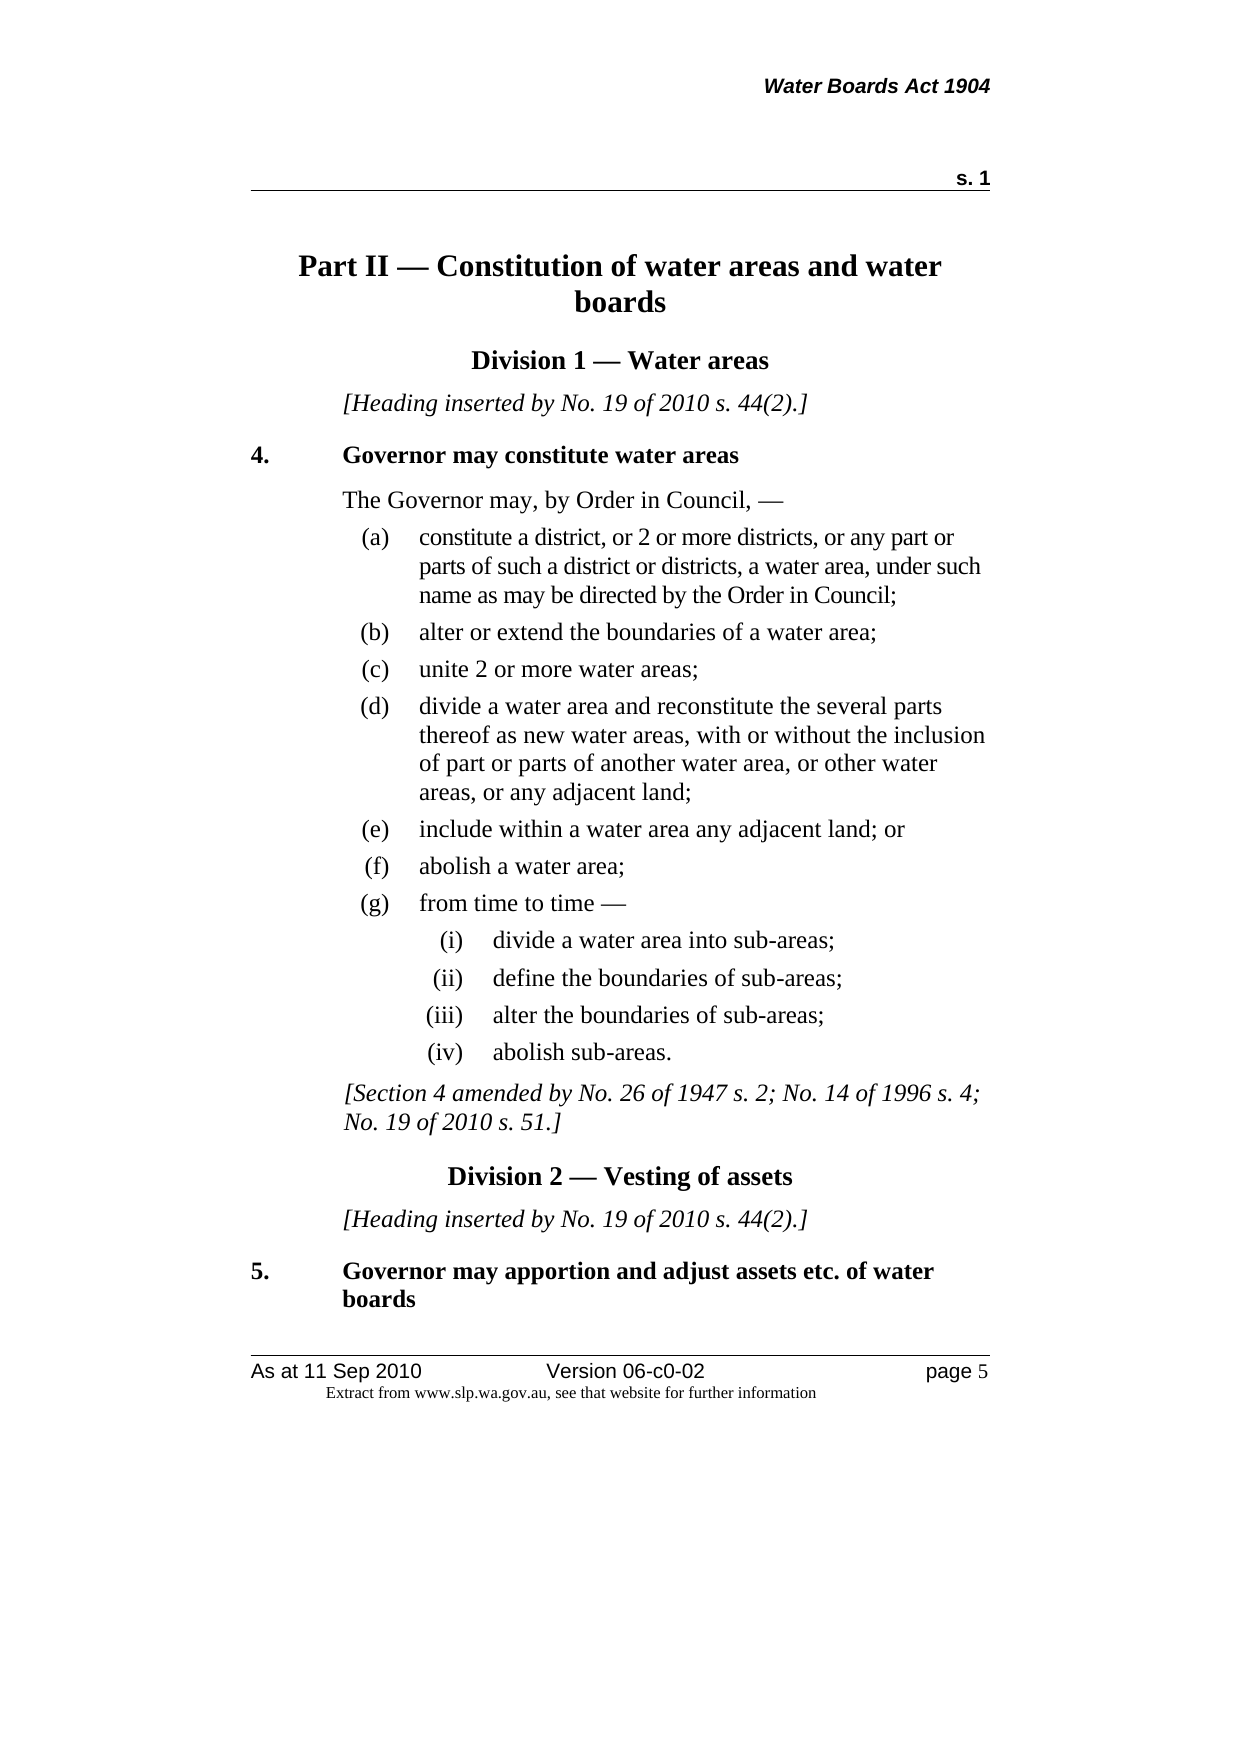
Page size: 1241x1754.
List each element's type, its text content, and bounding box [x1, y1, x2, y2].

text (i) divide a water area into sub-areas; [251, 926, 990, 954]
text (c) unite 2 or more water areas; [251, 654, 990, 683]
text [Section 4 amended by No. 26 of 1947 s. 2; No. 14 of 1996 s. 4; No. 19 of 2010 s. 51.] [251, 1078, 990, 1136]
subtitle 5. Governor may apportion and adjust assets etc. of water boards [251, 1256, 990, 1313]
text (ii) define the boundaries of sub-areas; [251, 963, 990, 991]
subtitle Part II — Constitution of water areas and water boards [251, 247, 990, 319]
subtitle Division 1 — Water areas [251, 344, 990, 376]
text (g) from time to time — [251, 888, 990, 917]
subtitle 4. Governor may constitute water areas [251, 440, 990, 468]
text (e) include within a water area any adjacent land; or [251, 814, 990, 843]
text The Governor may, by Order in Council, — [251, 485, 990, 514]
text (d) divide a water area and reconstitute the several parts thereof as new water areas, with or without the inclusion of part or parts of another water area, or other water areas, or any adjacent land; [251, 691, 990, 806]
text (a) constitute a district, or 2 or more districts, or any part or parts of such a district or districts, a water area, under such name as may be directed by the Order in Council; [251, 522, 990, 608]
subtitle [Heading inserted by No. 19 of 2010 s. 44(2).] [251, 388, 990, 417]
text (iii) alter the boundaries of sub-areas; [251, 1000, 990, 1028]
text (iv) abolish sub-areas. [251, 1037, 990, 1066]
text (f) abolish a water area; [251, 851, 990, 880]
subtitle [Heading inserted by No. 19 of 2010 s. 44(2).] [251, 1204, 990, 1233]
text (b) alter or extend the boundaries of a water area; [251, 617, 990, 646]
subtitle Division 2 — Vesting of assets [251, 1161, 990, 1192]
